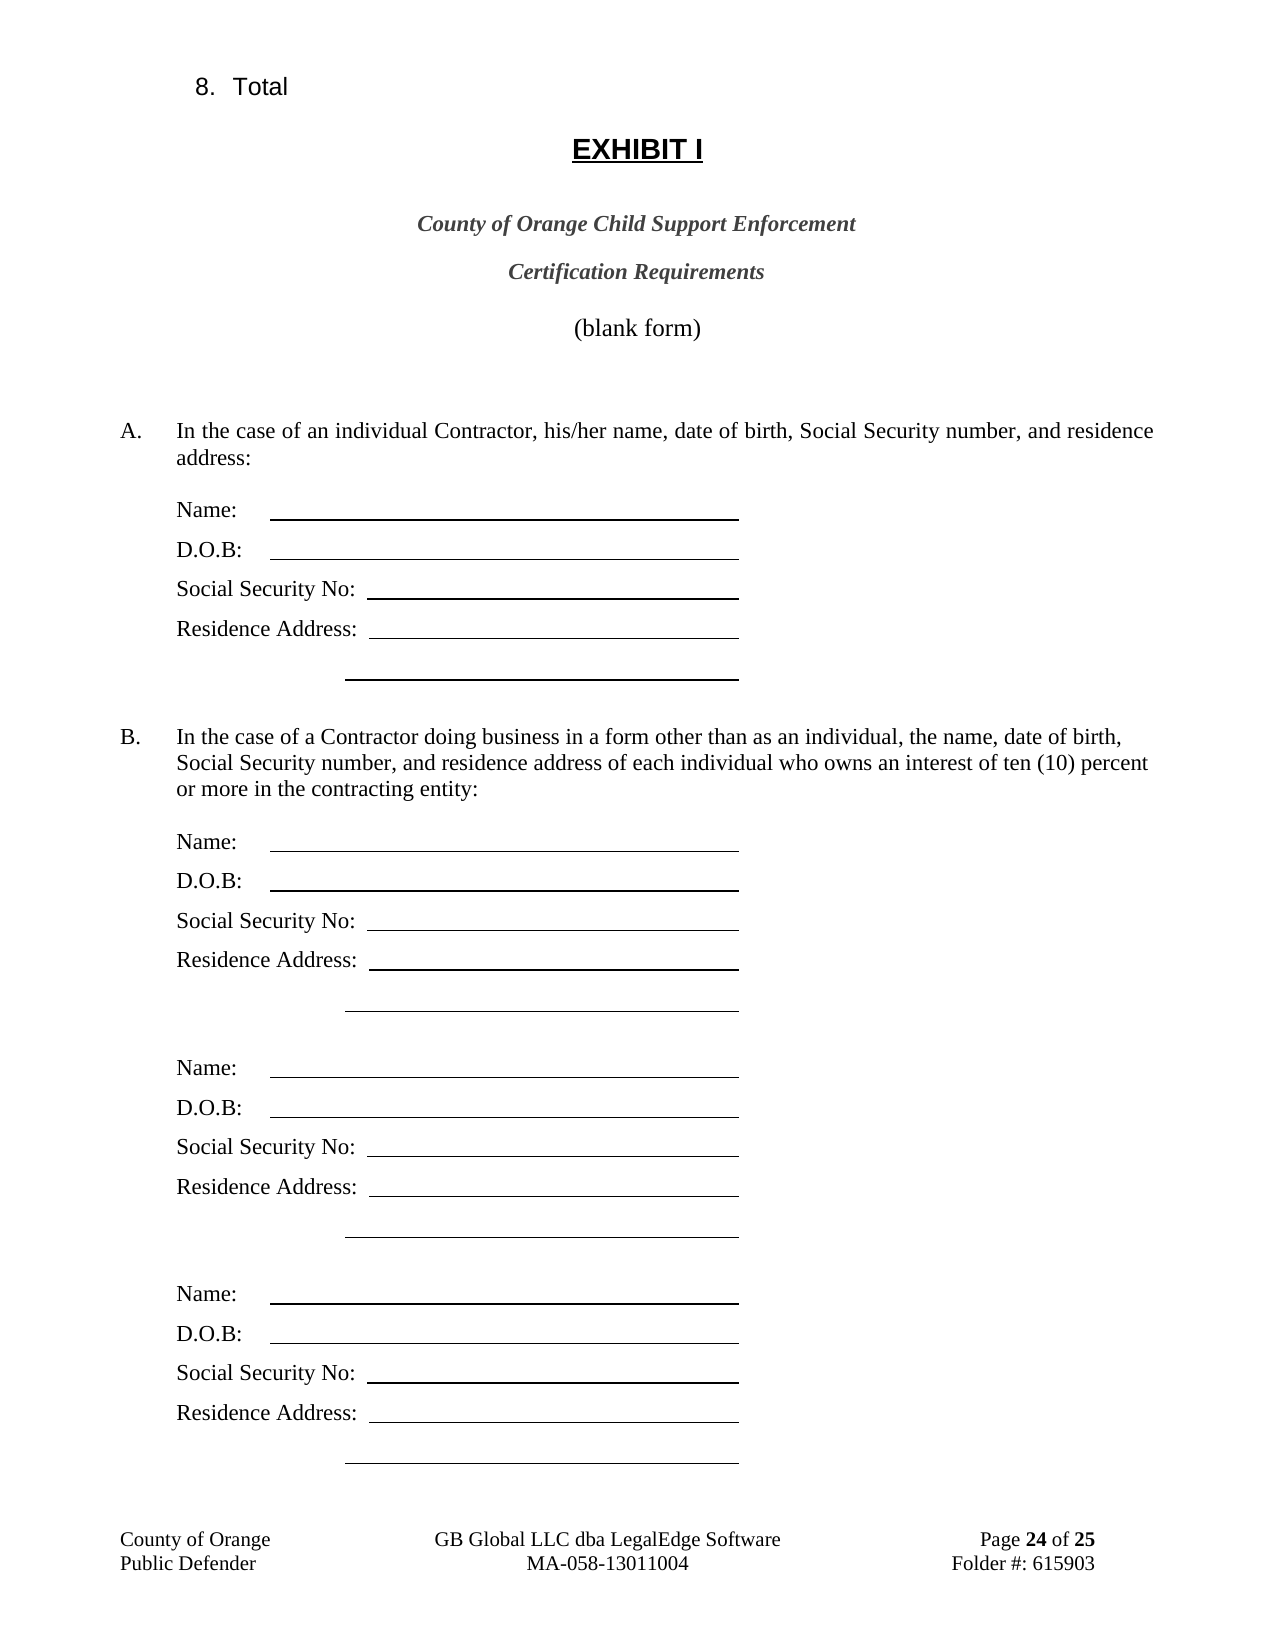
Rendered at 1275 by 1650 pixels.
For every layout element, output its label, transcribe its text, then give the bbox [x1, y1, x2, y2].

text Social Security No: [120, 1359, 1155, 1386]
text Social Security No: [120, 1133, 1155, 1159]
list In the case of a Contractor doing business in a form other than as an individual, the name, date of birth, Social Security number, and residence address of each individual who owns an interest of ten (10) percent or more in the contracting entity: [120, 723, 1155, 802]
text Residence Address: [120, 1399, 1155, 1425]
subtitle County of Orange Child Support Enforcement [120, 211, 1155, 237]
text Name: [176, 1054, 1155, 1081]
text D.O.B: [120, 536, 1155, 562]
title EXHIBIT I [120, 140, 1155, 165]
text Social Security No: [120, 576, 1155, 602]
text Name: [176, 497, 1155, 523]
title Total [195, 75, 1155, 100]
text Residence Address: [120, 615, 1155, 641]
text Residence Address: [120, 1173, 1155, 1199]
text Social Security No: [120, 907, 1155, 933]
text Residence Address: [120, 947, 1155, 973]
list In the case of an individual Contractor, his/her name, date of birth, Social Security number, and residence address: [120, 417, 1155, 470]
text D.O.B: [120, 1094, 1155, 1120]
text (blank form) [120, 313, 1155, 342]
text Name: [176, 828, 1155, 854]
text D.O.B: [120, 1320, 1155, 1346]
text D.O.B: [120, 868, 1155, 894]
text Name: [176, 1280, 1155, 1307]
subtitle Certification Requirements [120, 258, 1155, 284]
